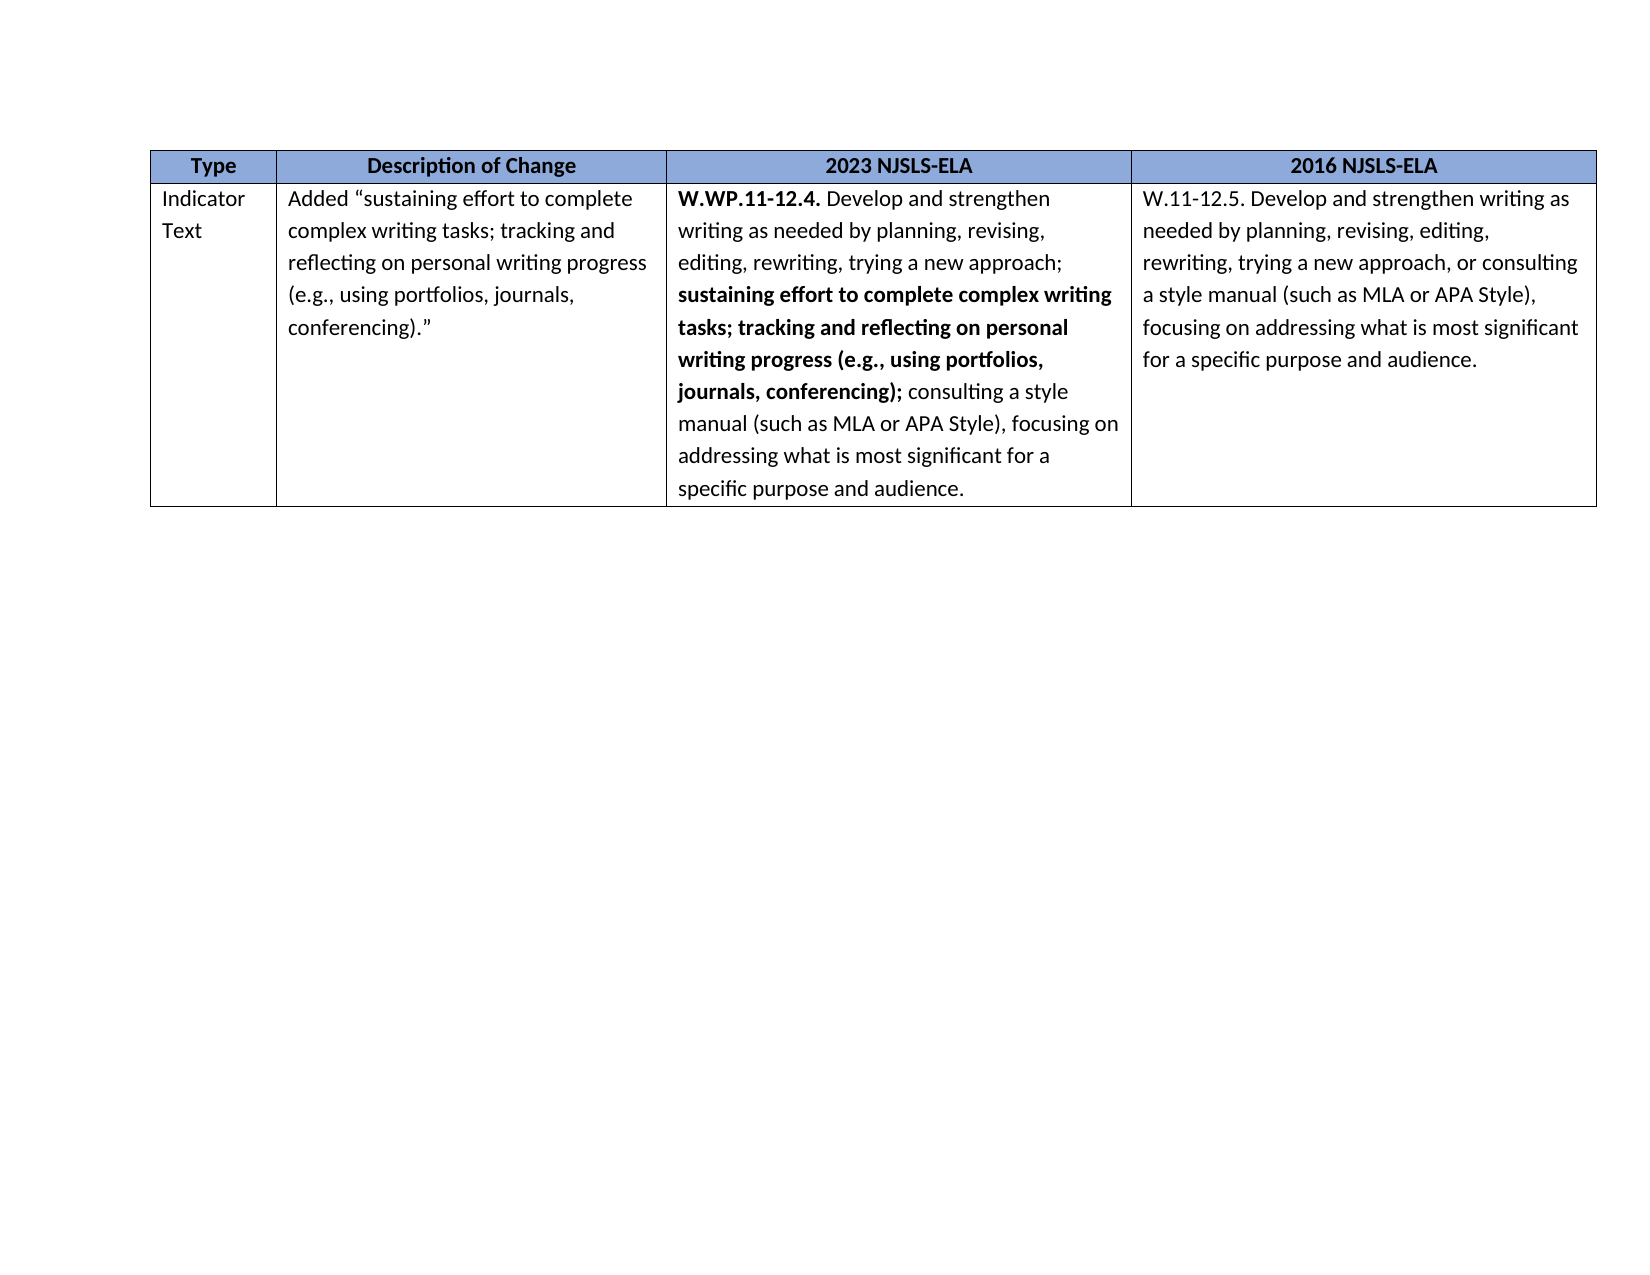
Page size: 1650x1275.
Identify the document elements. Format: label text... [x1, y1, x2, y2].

table_header 2023 NJSLS-ELA [667, 151, 1131, 183]
table_cell Indicator Text [151, 184, 276, 506]
table_header Description of Change [277, 151, 666, 183]
table_header 2016 NJSLS-ELA [1132, 151, 1596, 183]
table_cell W.11-12.5. Develop and strengthen writing as needed by planning, revising, editing, rewriting, trying a new approach, or consulting a style manual (such as MLA or APA Style), focusing on addressing what is most significant for a specific purpose and audience. [1132, 184, 1596, 506]
table_cell Added “sustaining effort to complete complex writing tasks; tracking and reflecting on personal writing progress (e.g., using portfolios, journals, conferencing).” [277, 184, 666, 506]
table_cell W.WP.11-12.4. Develop and strengthen writing as needed by planning, revising, editing, rewriting, trying a new approach; sustaining effort to complete complex writing tasks; tracking and reflecting on personal writing progress (e.g., using portfolios, journals, conferencing); consulting a style manual (such as MLA or APA Style), focusing on addressing what is most significant for a specific purpose and audience. [667, 184, 1131, 506]
table_header Type [151, 151, 276, 183]
